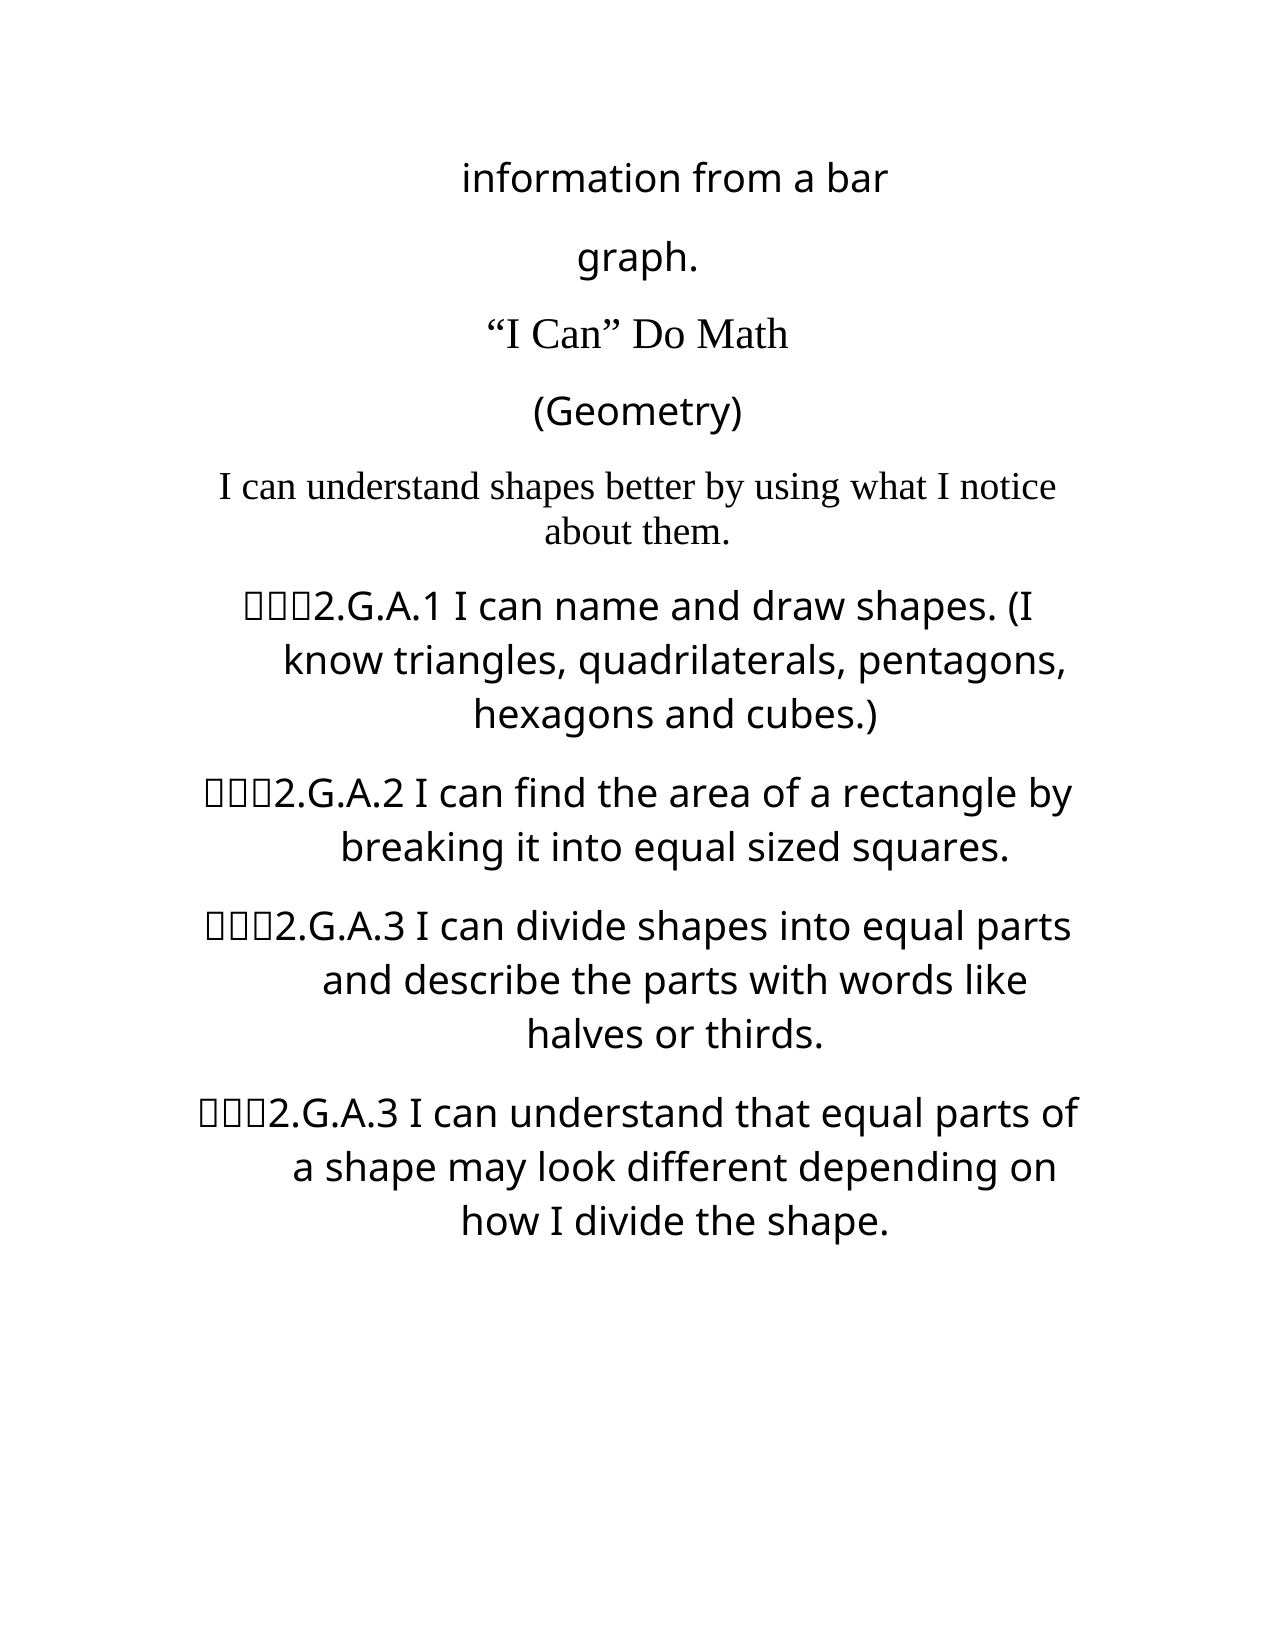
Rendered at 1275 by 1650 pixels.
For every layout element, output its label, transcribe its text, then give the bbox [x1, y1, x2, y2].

list 2.G.A.1 I can name and draw shapes. (I know triangles, quadrilaterals, pentagons, hexagons and cubes.) [187, 578, 1087, 740]
list 2.G.A.3 I can understand that equal parts of a shape may look different depending on how I divide the shape. [187, 1085, 1087, 1247]
text “I Can” Do Math [187, 308, 1087, 358]
list 2.G.A.2 I can find the area of a rectangle by breaking it into equal sized squares. [187, 765, 1087, 873]
text (Geometry) [187, 383, 1087, 437]
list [187, 150, 1087, 204]
text graph. [187, 229, 1087, 283]
list 2.G.A.3 I can divide shapes into equal parts and describe the parts with words like halves or thirds. [187, 898, 1087, 1060]
text I can understand shapes better by using what I notice about them. [187, 462, 1087, 553]
